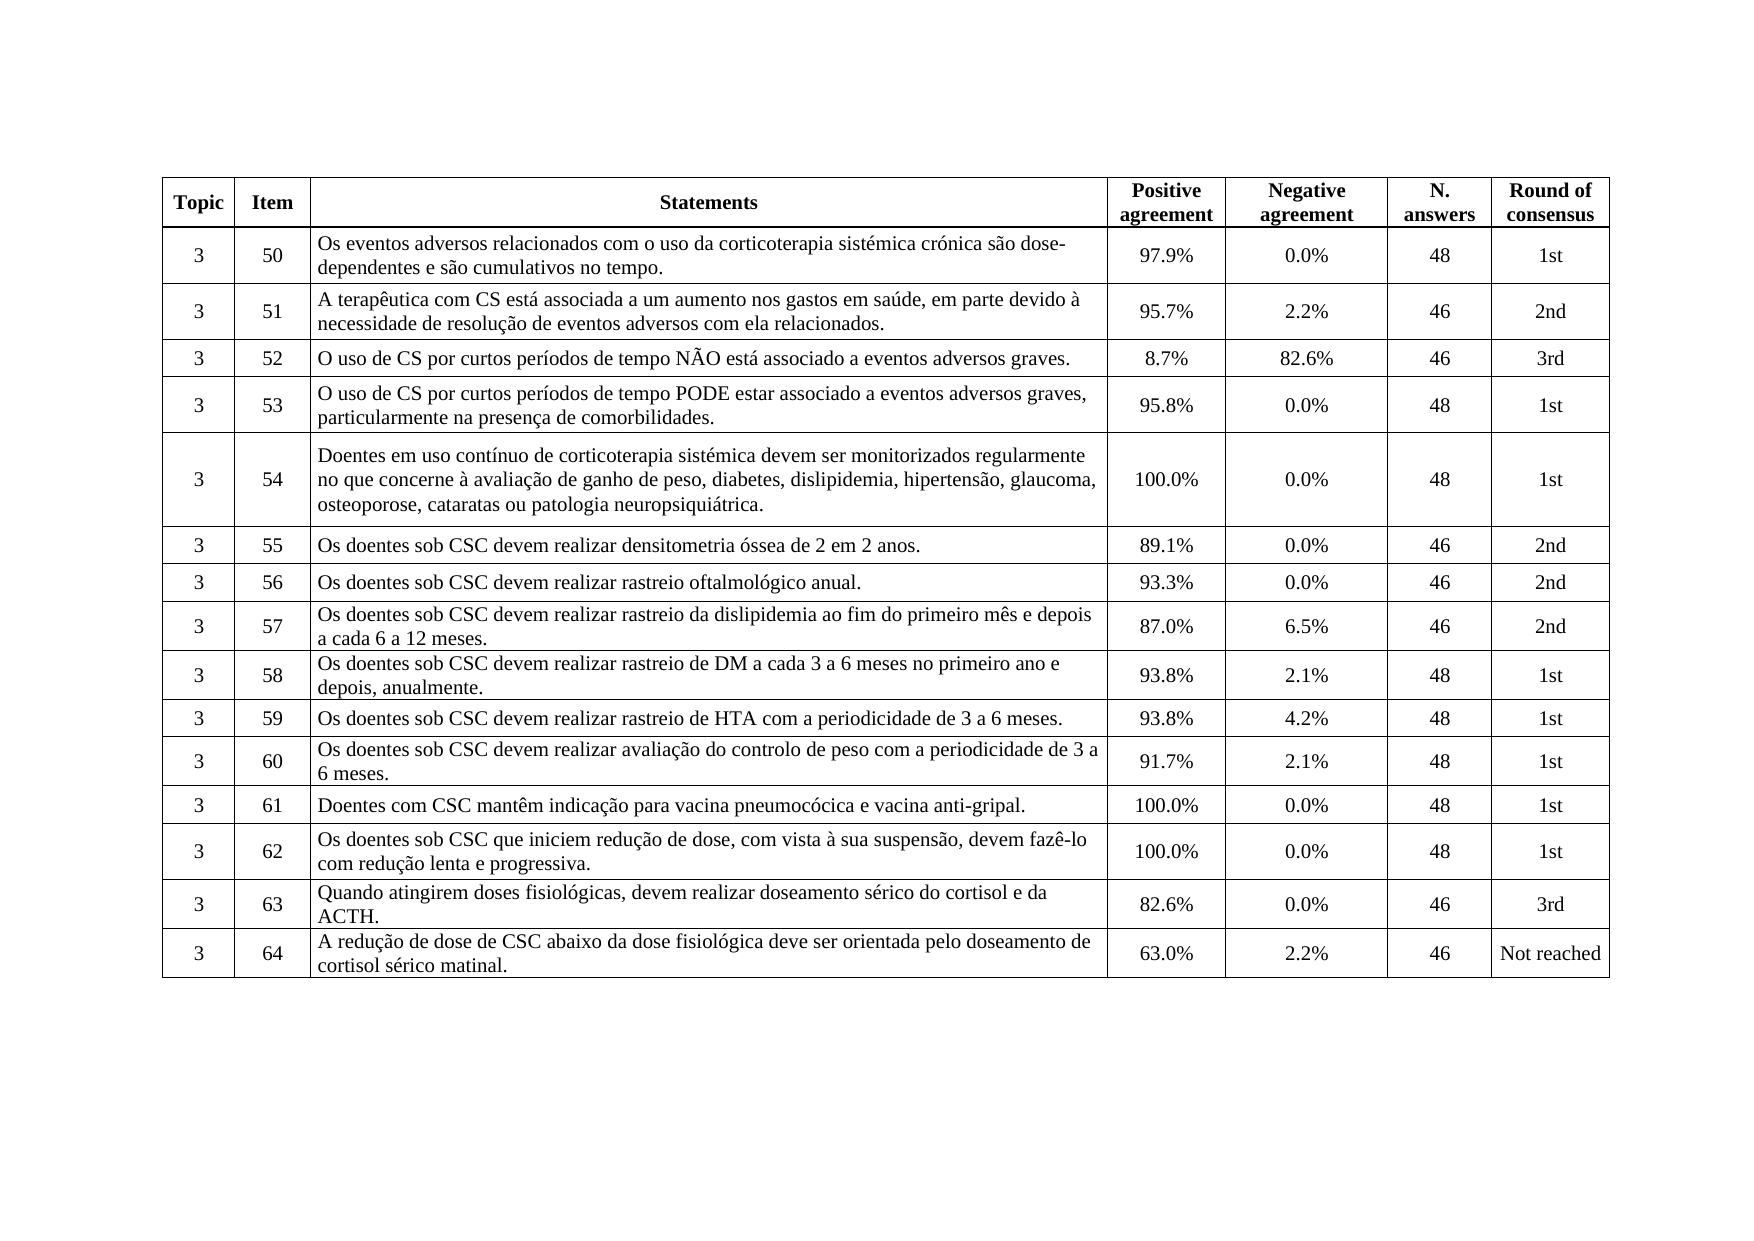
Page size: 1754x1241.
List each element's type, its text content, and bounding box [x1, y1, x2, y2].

table_cell 59 [235, 700, 310, 736]
table_cell 1st [1492, 824, 1609, 879]
table_cell 1st [1492, 377, 1609, 432]
table_cell 1st [1492, 786, 1609, 823]
table_cell 2nd [1492, 527, 1609, 563]
table_header N. answers [1388, 178, 1491, 226]
table_cell 3 [163, 377, 234, 432]
table_cell 60 [235, 737, 310, 785]
table_cell 82.6% [1226, 340, 1387, 376]
table_cell 50 [235, 228, 310, 282]
table_cell 63.0% [1108, 929, 1225, 977]
table_cell 0.0% [1226, 228, 1387, 282]
table_header Topic [163, 178, 234, 226]
table_cell 93.8% [1108, 651, 1225, 699]
table_cell 3 [163, 228, 234, 282]
table_cell 6.5% [1226, 602, 1387, 650]
table_cell 46 [1388, 284, 1491, 339]
table_cell 82.6% [1108, 880, 1225, 928]
table_cell O uso de CS por curtos períodos de tempo NÃO está associado a eventos adversos graves. [311, 340, 1107, 376]
table_cell Os doentes sob CSC devem realizar rastreio de HTA com a periodicidade de 3 a 6 meses. [311, 700, 1107, 736]
table_cell 53 [235, 377, 310, 432]
table_cell Os doentes sob CSC devem realizar densitometria óssea de 2 em 2 anos. [311, 527, 1107, 563]
table_cell 3 [163, 880, 234, 928]
table_cell 3 [163, 433, 234, 526]
table_cell 46 [1388, 340, 1491, 376]
table_cell 93.8% [1108, 700, 1225, 736]
table_cell Quando atingirem doses fisiológicas, devem realizar doseamento sérico do cortisol e da ACTH. [311, 880, 1107, 928]
table_cell 89.1% [1108, 527, 1225, 563]
table_header Statements [311, 178, 1107, 226]
table_cell 97.9% [1108, 228, 1225, 282]
table_cell 54 [235, 433, 310, 526]
table_cell O uso de CS por curtos períodos de tempo PODE estar associado a eventos adversos graves, particularmente na presença de comorbilidades. [311, 377, 1107, 432]
table_cell 57 [235, 602, 310, 650]
table_cell 48 [1388, 433, 1491, 526]
table_cell 3 [163, 737, 234, 785]
table_header Positive agreement [1108, 178, 1225, 226]
table_cell 51 [235, 284, 310, 339]
table_cell 52 [235, 340, 310, 376]
table_cell 2.1% [1226, 651, 1387, 699]
table_header Negative agreement [1226, 178, 1387, 226]
table_cell 3 [163, 340, 234, 376]
table_cell 3rd [1492, 880, 1609, 928]
table_cell 46 [1388, 602, 1491, 650]
table_cell 4.2% [1226, 700, 1387, 736]
table_cell Os eventos adversos relacionados com o uso da corticoterapia sistémica crónica são dose-dependentes e são cumulativos no tempo. [311, 228, 1107, 282]
table_cell 56 [235, 564, 310, 601]
table_cell Os doentes sob CSC que iniciem redução de dose, com vista à sua suspensão, devem fazê-lo com redução lenta e progressiva. [311, 824, 1107, 879]
table_cell 3 [163, 602, 234, 650]
table_cell 3 [163, 284, 234, 339]
table_cell 61 [235, 786, 310, 823]
table_cell 95.8% [1108, 377, 1225, 432]
table_header Item [235, 178, 310, 226]
table_cell 1st [1492, 228, 1609, 282]
table_cell 2.2% [1226, 284, 1387, 339]
table_cell 48 [1388, 651, 1491, 699]
table_cell 2nd [1492, 284, 1609, 339]
table_cell 46 [1388, 527, 1491, 563]
table_cell 100.0% [1108, 433, 1225, 526]
table_cell 2nd [1492, 564, 1609, 601]
table_cell 48 [1388, 228, 1491, 282]
table_cell Doentes com CSC mantêm indicação para vacina pneumocócica e vacina anti-gripal. [311, 786, 1107, 823]
table_cell 2.2% [1226, 929, 1387, 977]
table_cell 3 [163, 786, 234, 823]
table_cell 87.0% [1108, 602, 1225, 650]
table_cell 48 [1388, 824, 1491, 879]
table_cell 91.7% [1108, 737, 1225, 785]
table_cell 0.0% [1226, 564, 1387, 601]
table_cell 1st [1492, 737, 1609, 785]
table_cell 3 [163, 527, 234, 563]
table_cell 48 [1388, 700, 1491, 736]
table_cell 1st [1492, 651, 1609, 699]
table_cell 55 [235, 527, 310, 563]
table_cell 3 [163, 564, 234, 601]
table_cell 62 [235, 824, 310, 879]
table_cell 48 [1388, 737, 1491, 785]
table_header Round of consensus [1492, 178, 1609, 226]
table_cell 100.0% [1108, 824, 1225, 879]
table_cell 0.0% [1226, 880, 1387, 928]
table_cell 3 [163, 929, 234, 977]
table_cell Not reached [1492, 929, 1609, 977]
table_cell 46 [1388, 880, 1491, 928]
table_cell Os doentes sob CSC devem realizar rastreio oftalmológico anual. [311, 564, 1107, 601]
table_cell 63 [235, 880, 310, 928]
table_cell 0.0% [1226, 786, 1387, 823]
table_cell 58 [235, 651, 310, 699]
table_cell 46 [1388, 564, 1491, 601]
table_cell 3 [163, 824, 234, 879]
table_cell 100.0% [1108, 786, 1225, 823]
table_cell Os doentes sob CSC devem realizar rastreio de DM a cada 3 a 6 meses no primeiro ano e depois, anualmente. [311, 651, 1107, 699]
table_cell 48 [1388, 377, 1491, 432]
table_cell 64 [235, 929, 310, 977]
table_cell 0.0% [1226, 824, 1387, 879]
table_cell 3rd [1492, 340, 1609, 376]
table_cell 93.3% [1108, 564, 1225, 601]
table_cell 95.7% [1108, 284, 1225, 339]
table_cell 0.0% [1226, 527, 1387, 563]
table_cell 3 [163, 651, 234, 699]
table_cell 48 [1388, 786, 1491, 823]
table_cell 0.0% [1226, 377, 1387, 432]
table_cell 2nd [1492, 602, 1609, 650]
table_cell A redução de dose de CSC abaixo da dose fisiológica deve ser orientada pelo doseamento de cortisol sérico matinal. [311, 929, 1107, 977]
table_cell 8.7% [1108, 340, 1225, 376]
table_cell 0.0% [1226, 433, 1387, 526]
table_cell Os doentes sob CSC devem realizar rastreio da dislipidemia ao fim do primeiro mês e depois a cada 6 a 12 meses. [311, 602, 1107, 650]
table_cell 46 [1388, 929, 1491, 977]
table_cell Doentes em uso contínuo de corticoterapia sistémica devem ser monitorizados regularmente no que concerne à avaliação de ganho de peso, diabetes, dislipidemia, hipertensão, glaucoma, osteoporose, cataratas ou patologia neuropsiquiátrica. [311, 433, 1107, 526]
table_cell 1st [1492, 433, 1609, 526]
table_cell 2.1% [1226, 737, 1387, 785]
table_cell A terapêutica com CS está associada a um aumento nos gastos em saúde, em parte devido à necessidade de resolução de eventos adversos com ela relacionados. [311, 284, 1107, 339]
table_cell 3 [163, 700, 234, 736]
table_cell Os doentes sob CSC devem realizar avaliação do controlo de peso com a periodicidade de 3 a 6 meses. [311, 737, 1107, 785]
table_cell 1st [1492, 700, 1609, 736]
